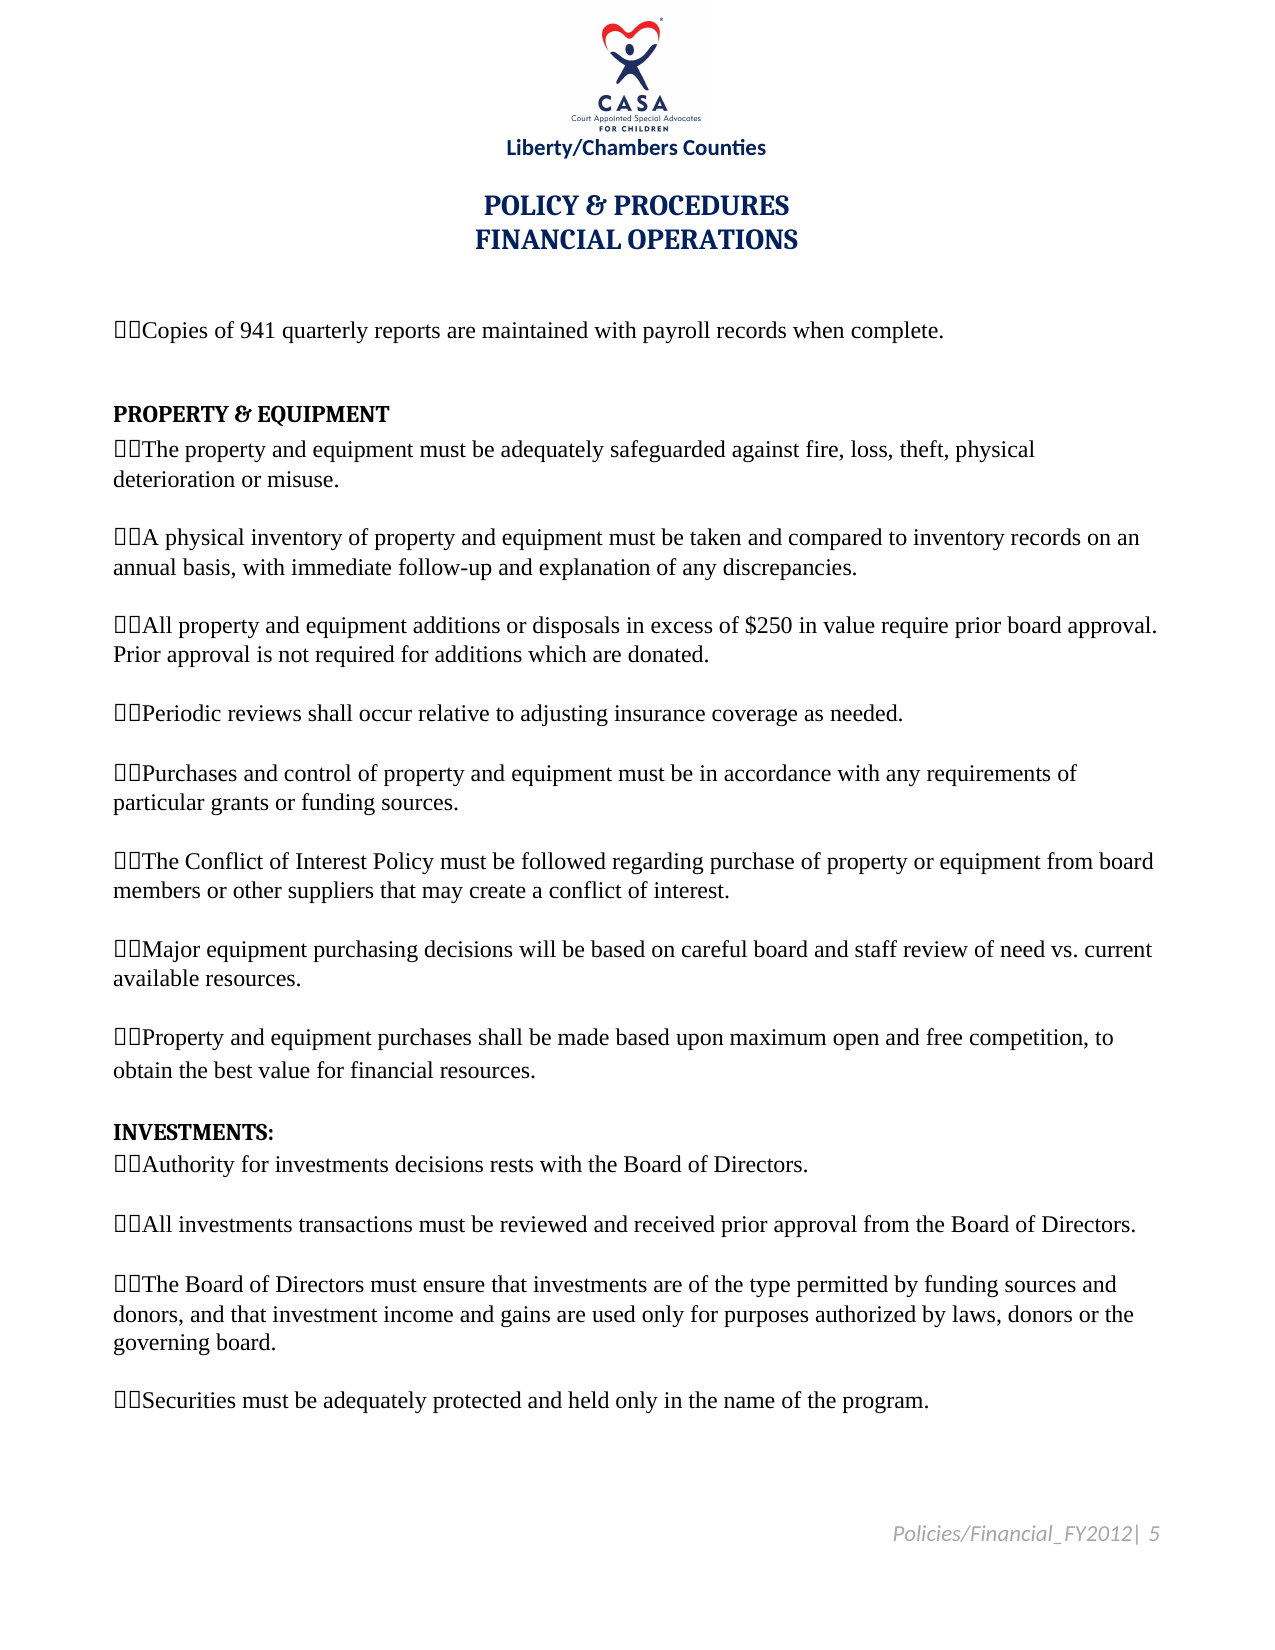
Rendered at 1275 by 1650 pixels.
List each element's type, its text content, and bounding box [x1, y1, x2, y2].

text PROPERTY & EQUIPMENT [113, 401, 1160, 428]
text Securities must be adequately protected and held only in the name of the program. [113, 1383, 1160, 1415]
text Authority for investments decisions rests with the Board of Directors. [113, 1147, 1160, 1179]
text INVESTMENTS: [113, 1119, 1160, 1147]
text The Conflict of Interest Policy must be followed regarding purchase of property or equipment from board members or other suppliers that may create a conflict of interest. [113, 844, 1160, 904]
text All property and equipment additions or disposals in excess of $250 in value require prior board approval. Prior approval is not required for additions which are donated. [113, 608, 1160, 668]
text Periodic reviews shall occur relative to adjusting insurance coverage as needed. [113, 696, 1160, 728]
text Purchases and control of property and equipment must be in accordance with any requirements of particular grants or funding sources. [113, 756, 1160, 816]
text All investments transactions must be reviewed and received prior approval from the Board of Directors. [113, 1207, 1160, 1240]
text A physical inventory of property and equipment must be taken and compared to inventory records on an annual basis, with immediate follow-up and explanation of any discrepancies. [113, 520, 1160, 580]
text The property and equipment must be adequately safeguarded against fire, loss, theft, physical deterioration or misuse. [113, 432, 1160, 492]
text Property and equipment purchases shall be made based upon maximum open and free competition, to obtain the best value for financial resources. [113, 1019, 1160, 1083]
picture [559, 5, 713, 144]
text Major equipment purchasing decisions will be based on careful board and staff review of need vs. current available resources. [113, 931, 1160, 992]
text Copies of 941 quarterly reports are maintained with payroll records when complete. [113, 313, 1160, 345]
text The Board of Directors must ensure that investments are of the type permitted by funding sources and donors, and that investment income and gains are used only for purposes authorized by laws, donors or the governing board. [113, 1267, 1160, 1355]
